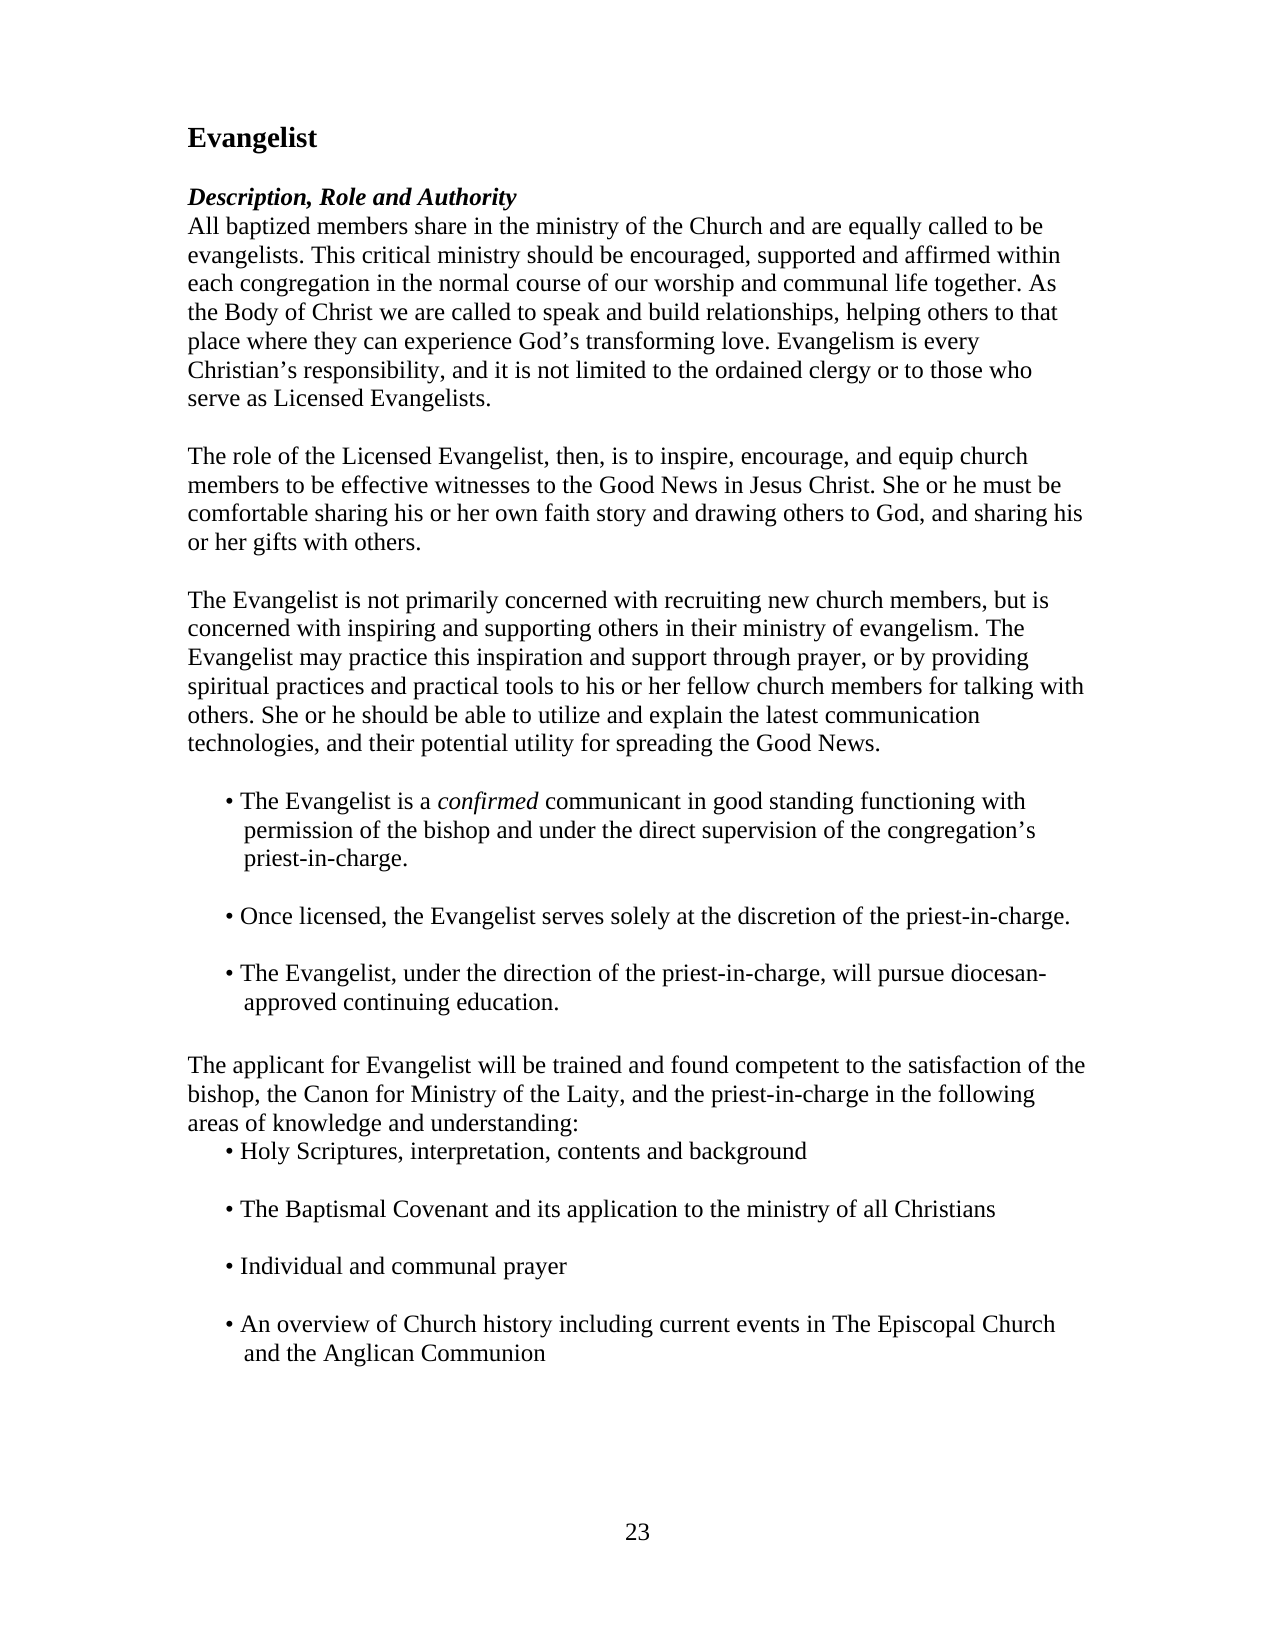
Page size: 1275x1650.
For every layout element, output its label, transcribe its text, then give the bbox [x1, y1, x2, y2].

text • The Evangelist, under the direction of the priest-in-charge, will pursue diocesan-approved continuing education. [225, 958, 1087, 1016]
text The Evangelist is not primarily concerned with recruiting new church members, but is concerned with inspiring and supporting others in their ministry of evangelism. The [187, 585, 1087, 642]
text • Holy Scriptures, interpretation, contents and background [225, 1136, 1087, 1165]
text • The Baptismal Covenant and its application to the ministry of all Christians [225, 1194, 1087, 1223]
text Evangelist may practice this inspiration and support through prayer, or by providing spiritual practices and practical tools to his or her fellow church members for talking with others. She or he should be able to utilize and explain the latest communication technologies, and their potential utility for spreading the Good News. [187, 642, 1087, 757]
text Description, Role and Authority [187, 182, 1087, 211]
text The role of the Licensed Evangelist, then, is to inspire, encourage, and equip church members to be effective witnesses to the Good News in Jesus Christ. She or he must be comfortable sharing his or her own faith story and drawing others to God, and sharing his or her gifts with others. [187, 441, 1087, 556]
text • Individual and communal prayer [225, 1251, 1087, 1280]
text Christian’s responsibility, and it is not limited to the ordained clergy or to those who serve as Licensed Evangelists. [187, 355, 1087, 412]
text The applicant for Evangelist will be trained and found competent to the satisfaction of the bishop, the Canon for Ministry of the Laity, and the priest-in-charge in the following areas of knowledge and understanding: [187, 1050, 1087, 1136]
text • The Evangelist is a confirmed communicant in good standing functioning with permission of the bishop and under the direct supervision of the congregation’s priest-in-charge. [225, 786, 1087, 872]
text Evangelist [187, 120, 1087, 153]
text • Once licensed, the Evangelist serves solely at the discretion of the priest-in-charge. [225, 901, 1087, 930]
text All baptized members share in the ministry of the Church and are equally called to be evangelists. This critical ministry should be encouraged, supported and affirmed within each congregation in the normal course of our worship and communal life together. As the Body of Christ we are called to speak and build relationships, helping others to that place where they can experience God’s transforming love. Evangelism is every [187, 211, 1087, 355]
text • An overview of Church history including current events in The Episcopal Church and the Anglican Communion [225, 1309, 1087, 1366]
